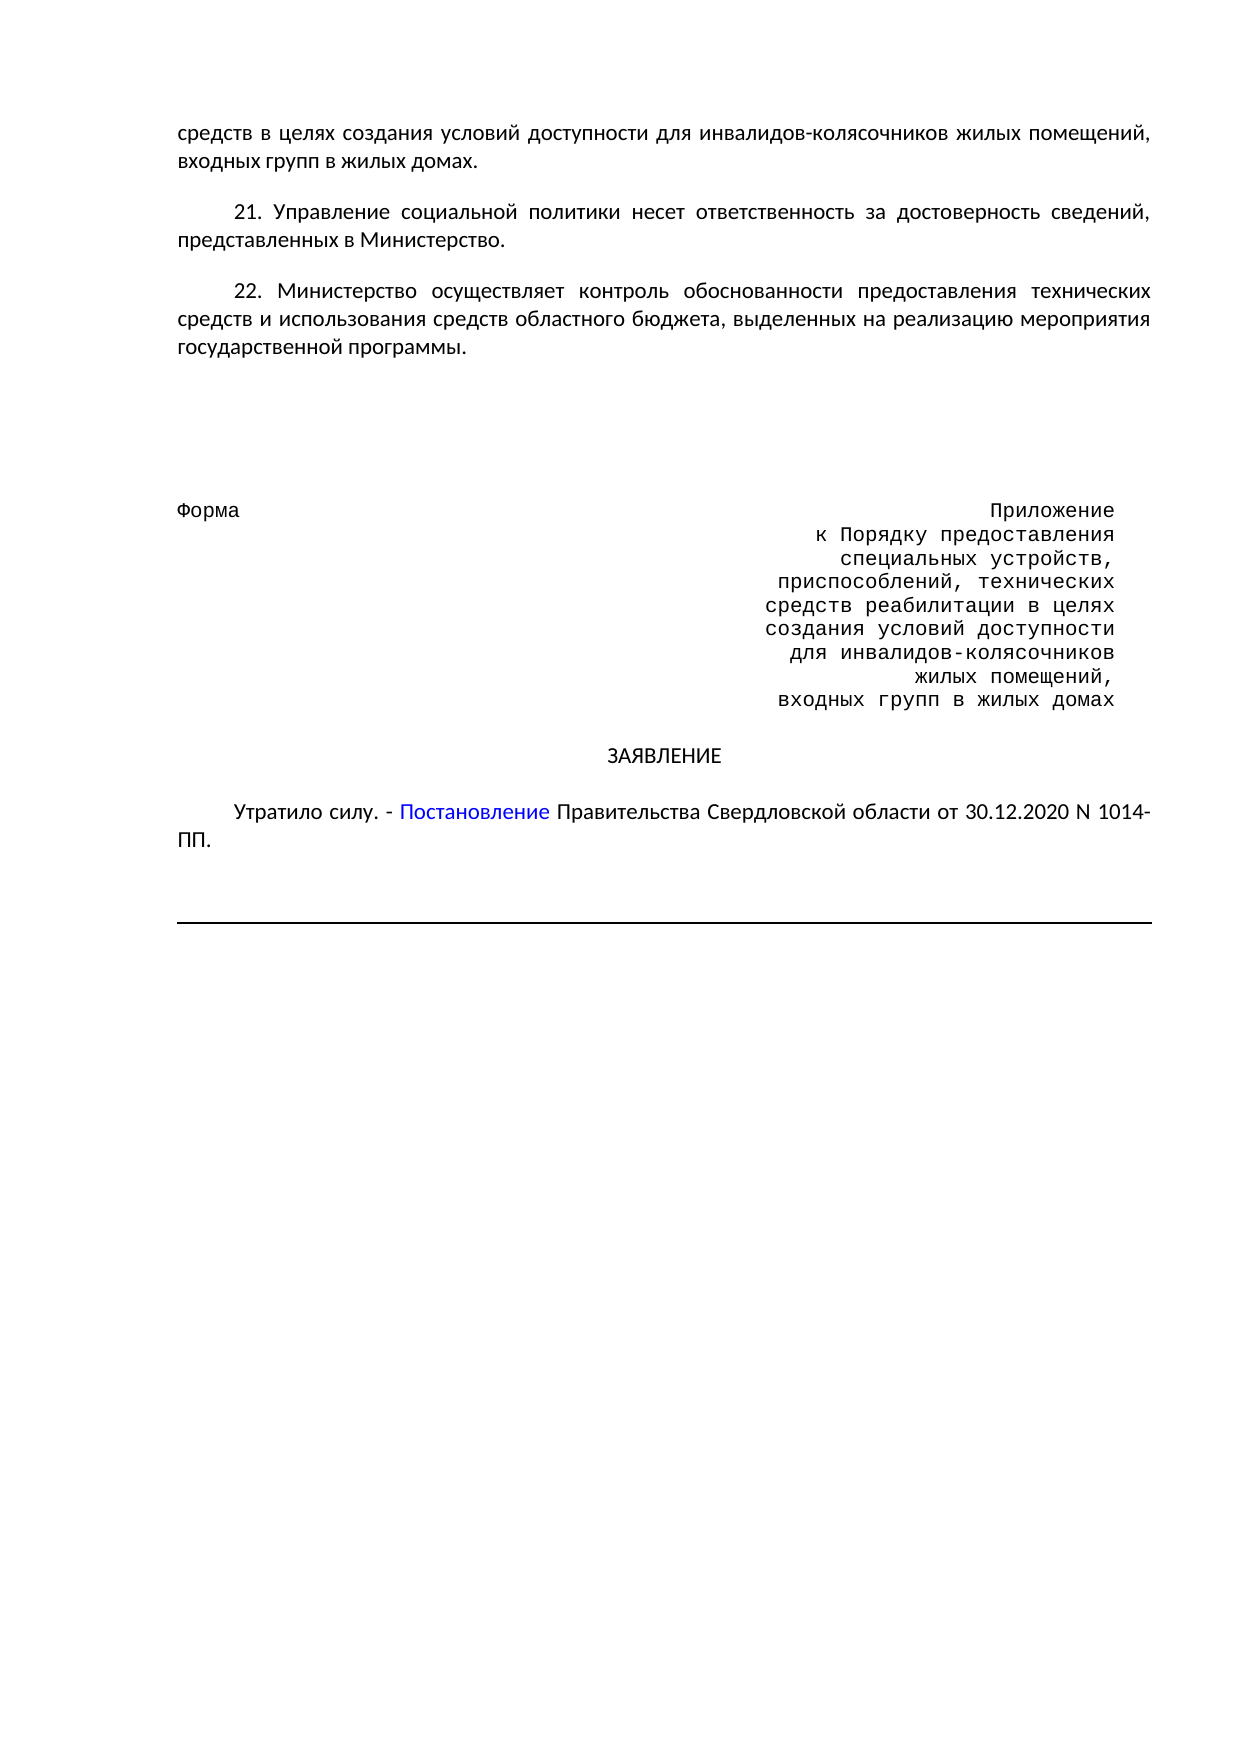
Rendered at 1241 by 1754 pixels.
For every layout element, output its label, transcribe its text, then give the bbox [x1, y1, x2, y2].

text для инвалидов-колясочников [177, 642, 1152, 666]
text 22. Министерство осуществляет контроль обоснованности предоставления технических средств и использования средств областного бюджета, выделенных на реализацию мероприятия государственной программы. [177, 276, 1152, 360]
text жилых помещений, [177, 666, 1152, 689]
text Форма Приложение [177, 500, 1152, 524]
text специальных устройств, [177, 547, 1152, 571]
text средств реабилитации в целях [177, 595, 1152, 618]
text создания условий доступности [177, 618, 1152, 642]
text входных групп в жилых домах [177, 689, 1152, 713]
text к Порядку предоставления [177, 524, 1152, 547]
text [177, 118, 1152, 174]
text 21. Управление социальной политики несет ответственность за достоверность сведений, представленных в Министерство. [177, 197, 1152, 253]
text Утратило силу. - Постановление Правительства Свердловской области от 30.12.2020 N 1014-ПП. [177, 797, 1152, 853]
text приспособлений, технических [177, 571, 1152, 595]
text ЗАЯВЛЕНИЕ [177, 741, 1152, 769]
